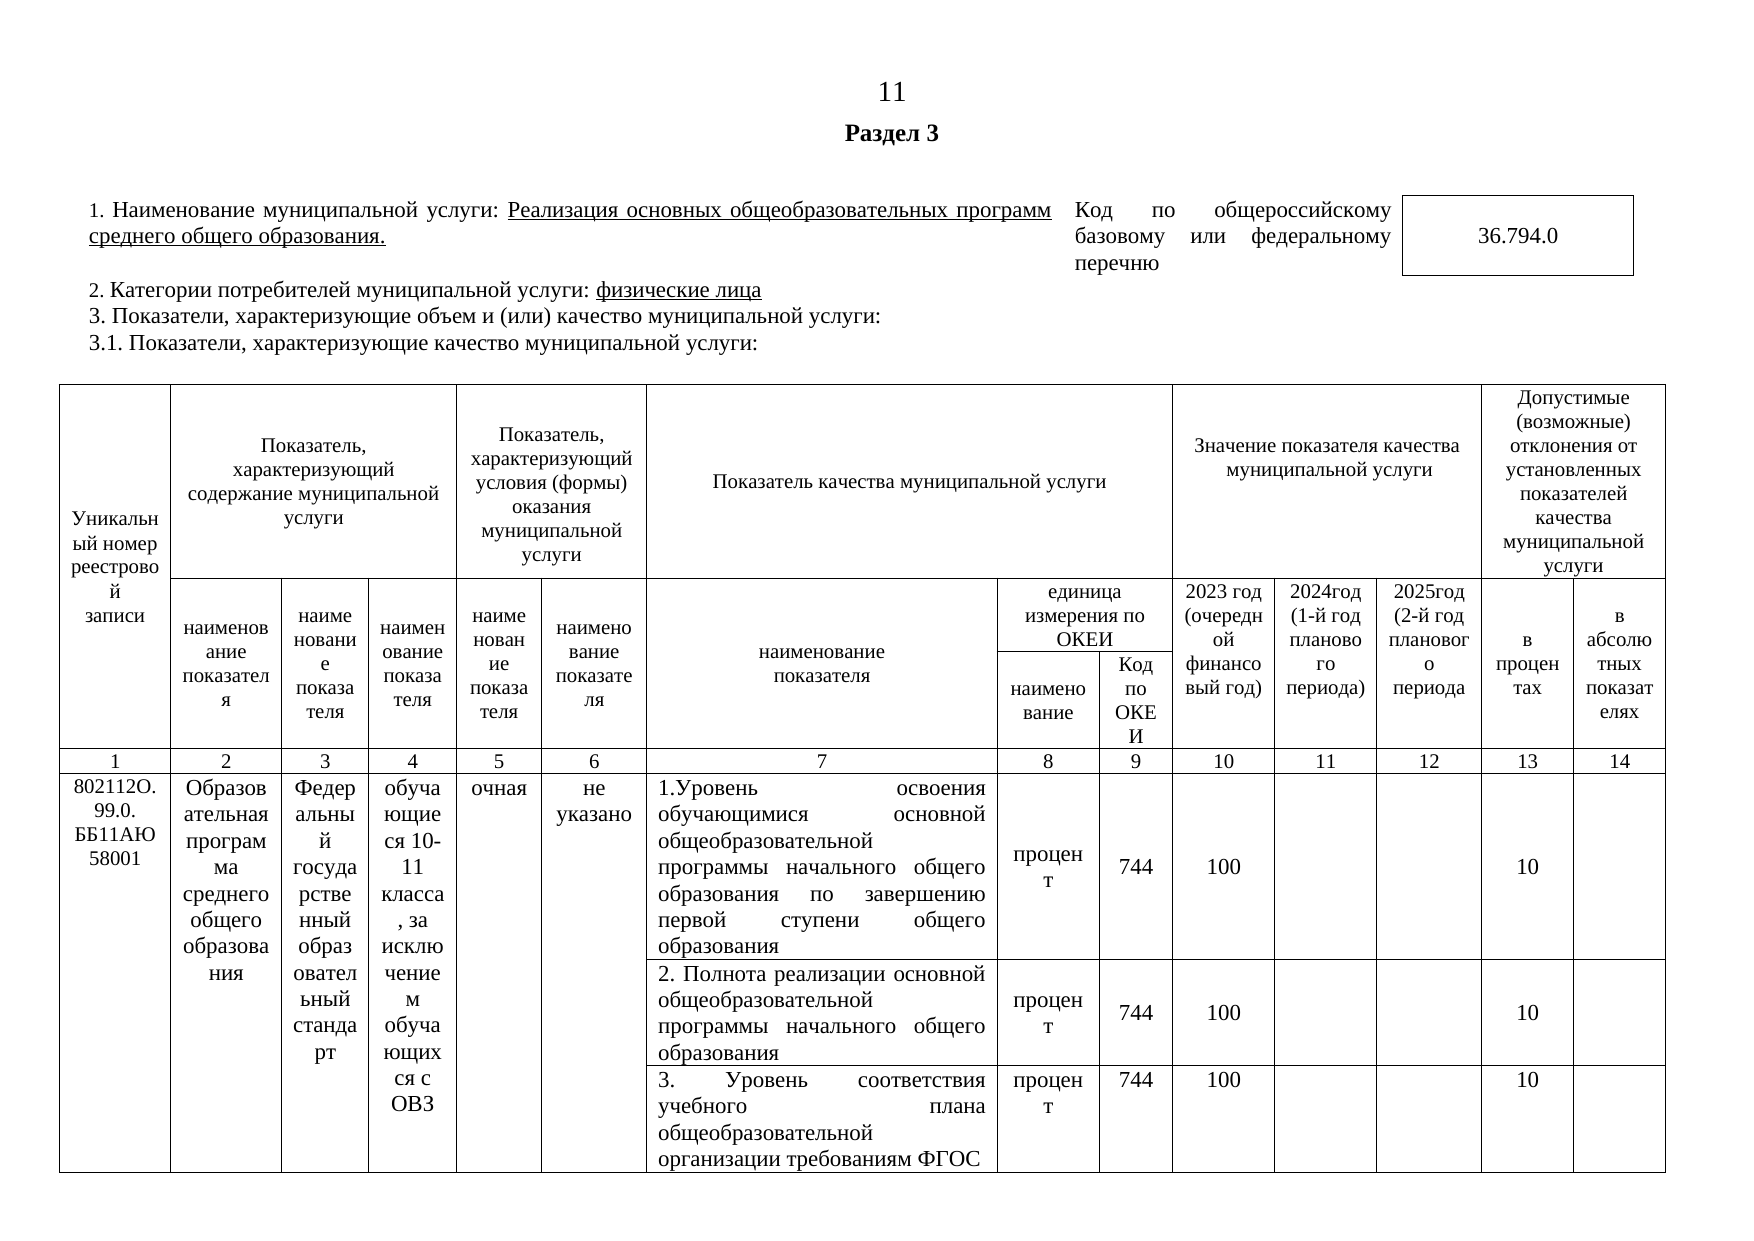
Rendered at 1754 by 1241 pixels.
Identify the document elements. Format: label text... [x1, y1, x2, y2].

table_cell процент [998, 1066, 1099, 1172]
table_cell 10 [1482, 774, 1573, 959]
table_cell 100 [1173, 774, 1274, 959]
table_cell 5 [457, 749, 541, 773]
table_header Уникальный номер реестровой записи [60, 385, 170, 748]
table_cell наименование показателя [457, 579, 541, 748]
table_cell [1275, 960, 1376, 1065]
table_cell наименование [998, 652, 1099, 748]
table_cell 100 [1173, 1066, 1274, 1172]
table_cell 2025год (2-й год планового периода [1377, 579, 1481, 748]
table_cell 1.Уровень освоения обучающимися основной общеобразовательной программы начального общего образования по завершению первой ступени общего образования [647, 774, 997, 959]
table_cell 2023 год (очередной финансовый год) [1173, 579, 1274, 748]
table_cell 10 [1482, 960, 1573, 1065]
table_cell процент [998, 960, 1099, 1065]
table_cell 2. Полнота реализации основной общеобразовательной программы начального общего образования [647, 960, 997, 1065]
table_cell 744 [1100, 960, 1172, 1065]
table_header Показатель, характеризующий условия (формы) оказания муниципальной услуги [457, 385, 646, 577]
table_cell 802112О.99.0. ББ11АЮ 58001 [60, 774, 170, 1172]
table_header Значение показателя качества муниципальной услуги [1173, 385, 1481, 577]
table_cell обучающиеся 10-11 класса, за исключением обучающихся с ОВЗ [369, 774, 456, 1172]
table_cell 7 [647, 749, 997, 773]
table_cell наименование показателя [542, 579, 646, 748]
text Раздел 3 [89, 118, 1695, 147]
table_cell [1377, 960, 1481, 1065]
table_header Допустимые (возможные) отклонения от установленных показателей качества муниципальной услуги [1482, 385, 1665, 577]
table_cell 11 [1275, 749, 1376, 773]
table_cell 2 [171, 749, 281, 773]
text 3.1. Показатели, характеризующие качество муниципальной услуги: [89, 329, 1695, 355]
table_cell в абсолютных показателях [1574, 579, 1665, 748]
table_cell не указано [542, 774, 646, 1172]
table_cell Код по ОКЕИ [1100, 652, 1172, 748]
table_cell 744 [1100, 1066, 1172, 1172]
table_cell 1 [60, 749, 170, 773]
table_cell [1574, 1066, 1665, 1172]
table_cell процент [998, 774, 1099, 959]
table_cell [1377, 774, 1481, 959]
table_cell наименование показателя [647, 579, 997, 748]
table_cell 10 [1482, 1066, 1573, 1172]
table_header Код по общероссийскому базовому или федеральному перечню [1063, 195, 1402, 275]
table_cell [1275, 1066, 1376, 1172]
table_cell очная [457, 774, 541, 1172]
table_cell наименование показателя [282, 579, 368, 748]
table_cell [1574, 960, 1665, 1065]
table_header 1. Наименование муниципальной услуги: Реализация основных общеобразовательных программ среднего общего образования. [78, 195, 1063, 275]
table_header 36.794.0 [1403, 196, 1633, 275]
table_cell Федеральный государственный образовательный стандарт [282, 774, 368, 1172]
table_cell 8 [998, 749, 1099, 773]
table_cell 10 [1173, 749, 1274, 773]
table_cell 6 [542, 749, 646, 773]
table_cell [1574, 774, 1665, 959]
table_cell Образовательная программа среднего общего образования [171, 774, 281, 1172]
table_cell наименование показателя [171, 579, 281, 748]
table_cell 100 [1173, 960, 1274, 1065]
table_cell 9 [1100, 749, 1172, 773]
table_cell 744 [1100, 774, 1172, 959]
text 2. Категории потребителей муниципальной услуги: физические лица [89, 276, 1695, 302]
text 3. Показатели, характеризующие объем и (или) качество муниципальной услуги: [89, 302, 1695, 329]
table_cell 3 [282, 749, 368, 773]
table_cell 13 [1482, 749, 1573, 773]
table_cell единица измерения по ОКЕИ [998, 579, 1172, 651]
table_cell наименование показателя [369, 579, 456, 748]
table_cell [1377, 1066, 1481, 1172]
table_cell [1275, 774, 1376, 959]
table_cell 12 [1377, 749, 1481, 773]
table_cell 3. Уровень соответствия учебного плана общеобразовательной организации требованиям ФГОС [647, 1066, 997, 1172]
table_header Показатель, характеризующий содержание муниципальной услуги [171, 385, 456, 577]
table_header Показатель качества муниципальной услуги [647, 385, 1172, 577]
table_cell в процентах [1482, 579, 1573, 748]
table_cell 4 [369, 749, 456, 773]
table_cell 2024год (1-й год планового периода) [1275, 579, 1376, 748]
table_cell 14 [1574, 749, 1665, 773]
